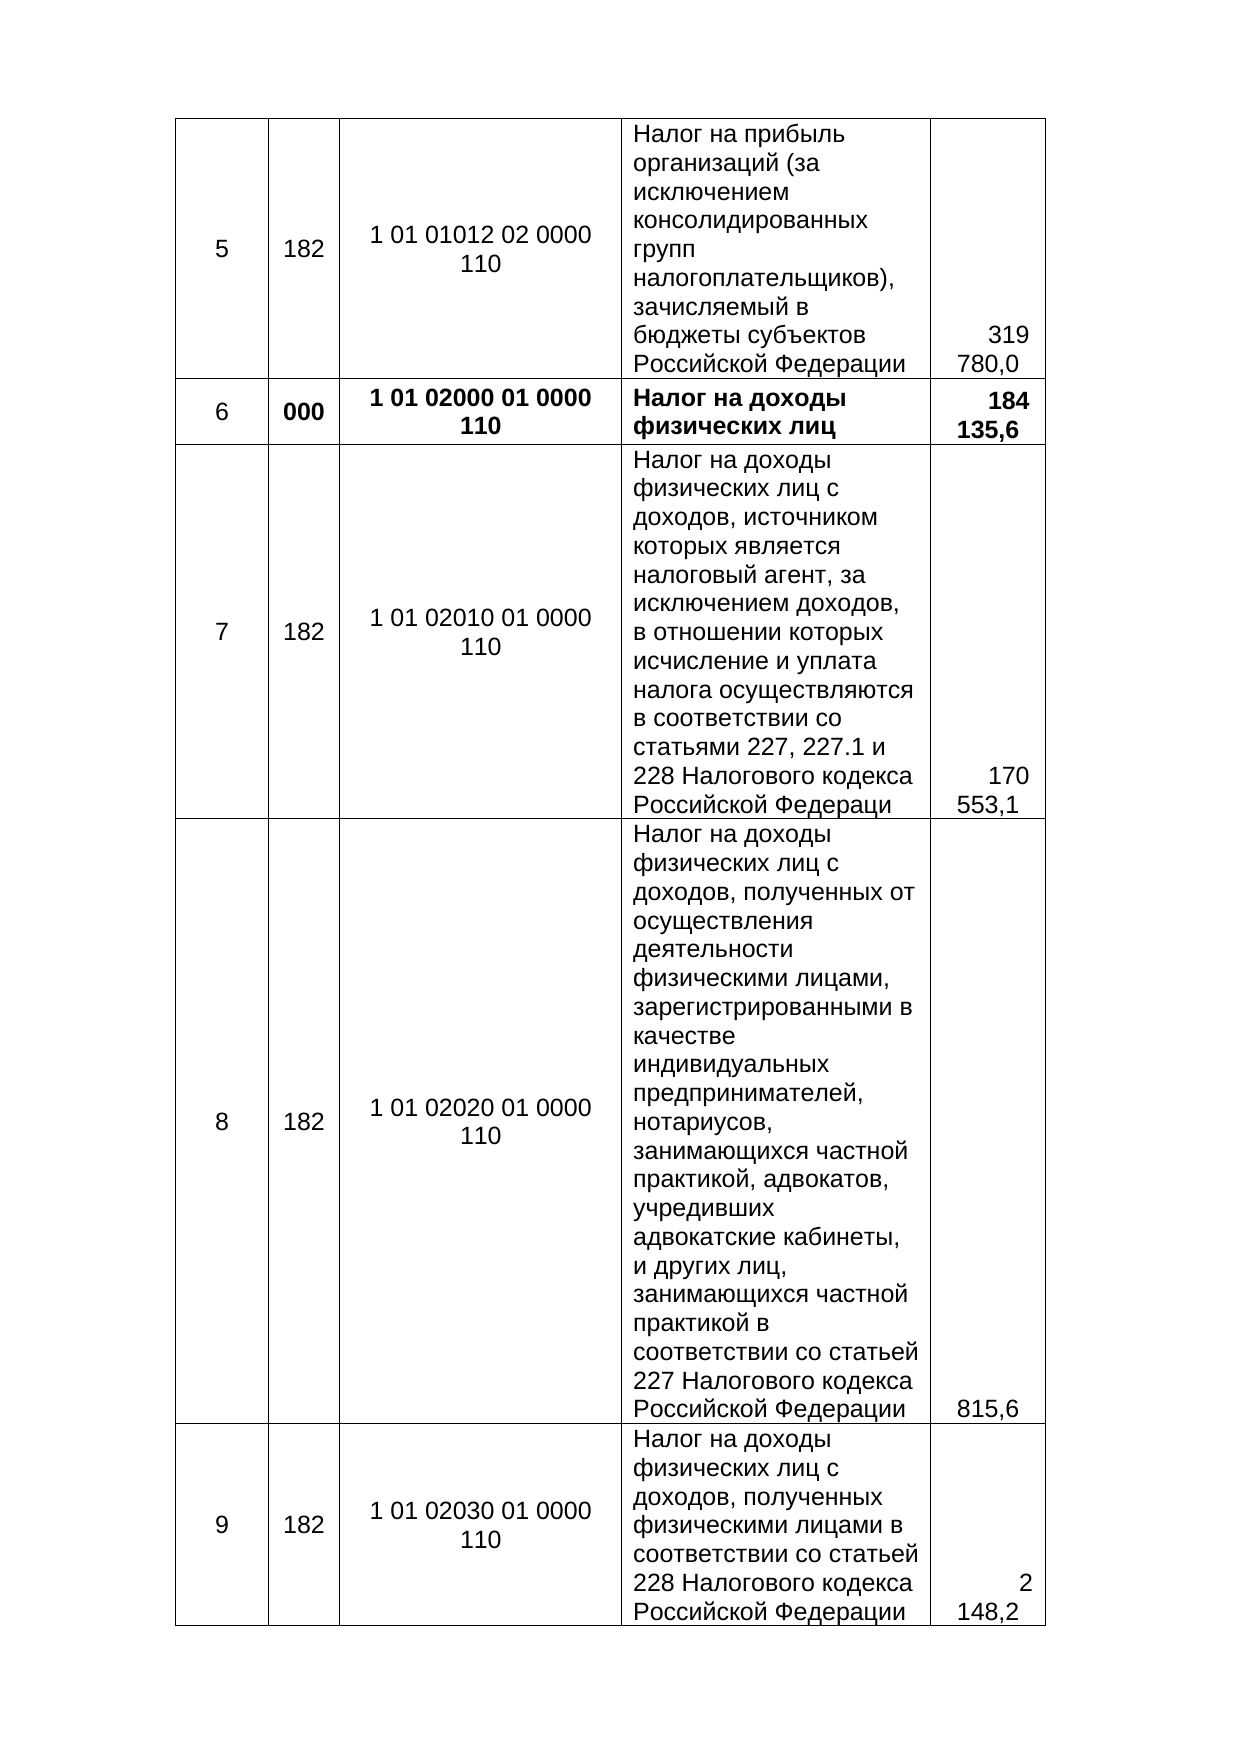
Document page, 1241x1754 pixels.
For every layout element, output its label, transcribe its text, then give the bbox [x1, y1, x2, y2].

table_cell 8 [176, 819, 268, 1423]
table_cell 182 [269, 819, 339, 1423]
table_cell 182 [269, 119, 339, 378]
table_cell 1 01 02030 01 0000 110 [340, 1424, 621, 1625]
table_cell 2 148,2 [931, 1424, 1045, 1625]
table_cell Налог на доходы физических лиц с доходов, полученных от осуществления деятельности физическими лицами, зарегистрированными в качестве индивидуальных предпринимателей, нотариусов, занимающихся частной практикой, адвокатов, учредивших адвокатские кабинеты, и других лиц, занимающихся частной практикой в соответствии со статьей 227 Налогового кодекса Российской Федерации [622, 819, 930, 1423]
table_cell 9 [176, 1424, 268, 1625]
table_cell 170 553,1 [931, 445, 1045, 818]
table_cell 1 01 02010 01 0000 110 [340, 445, 621, 818]
table_cell Налог на прибыль организаций (за исключением консолидированных групп налогоплательщиков), зачисляемый в бюджеты субъектов Российской Федерации [622, 119, 930, 378]
table_cell 000 [269, 379, 339, 443]
table_cell 6 [176, 379, 268, 443]
table_cell Налог на доходы физических лиц с доходов, полученных физическими лицами в соответствии со статьей 228 Налогового кодекса Российской Федерации [622, 1424, 930, 1625]
table_cell 182 [269, 445, 339, 818]
table_cell 7 [176, 445, 268, 818]
table_cell 815,6 [931, 819, 1045, 1423]
table_cell 1 01 02020 01 0000 110 [340, 819, 621, 1423]
table_cell 1 01 01012 02 0000 110 [340, 119, 621, 378]
table_cell 182 [269, 1424, 339, 1625]
table_cell 319 780,0 [931, 119, 1045, 378]
table_cell Налог на доходы физических лиц с доходов, источником которых является налоговый агент, за исключением доходов, в отношении которых исчисление и уплата налога осуществляются в соответствии со статьями 227, 227.1 и 228 Налогового кодекса Российской Федераци [622, 445, 930, 818]
table_cell Налог на доходы физических лиц [622, 379, 930, 443]
table_cell 184 135,6 [931, 379, 1045, 443]
table_cell 5 [176, 119, 268, 378]
table_cell 1 01 02000 01 0000 110 [340, 379, 621, 443]
